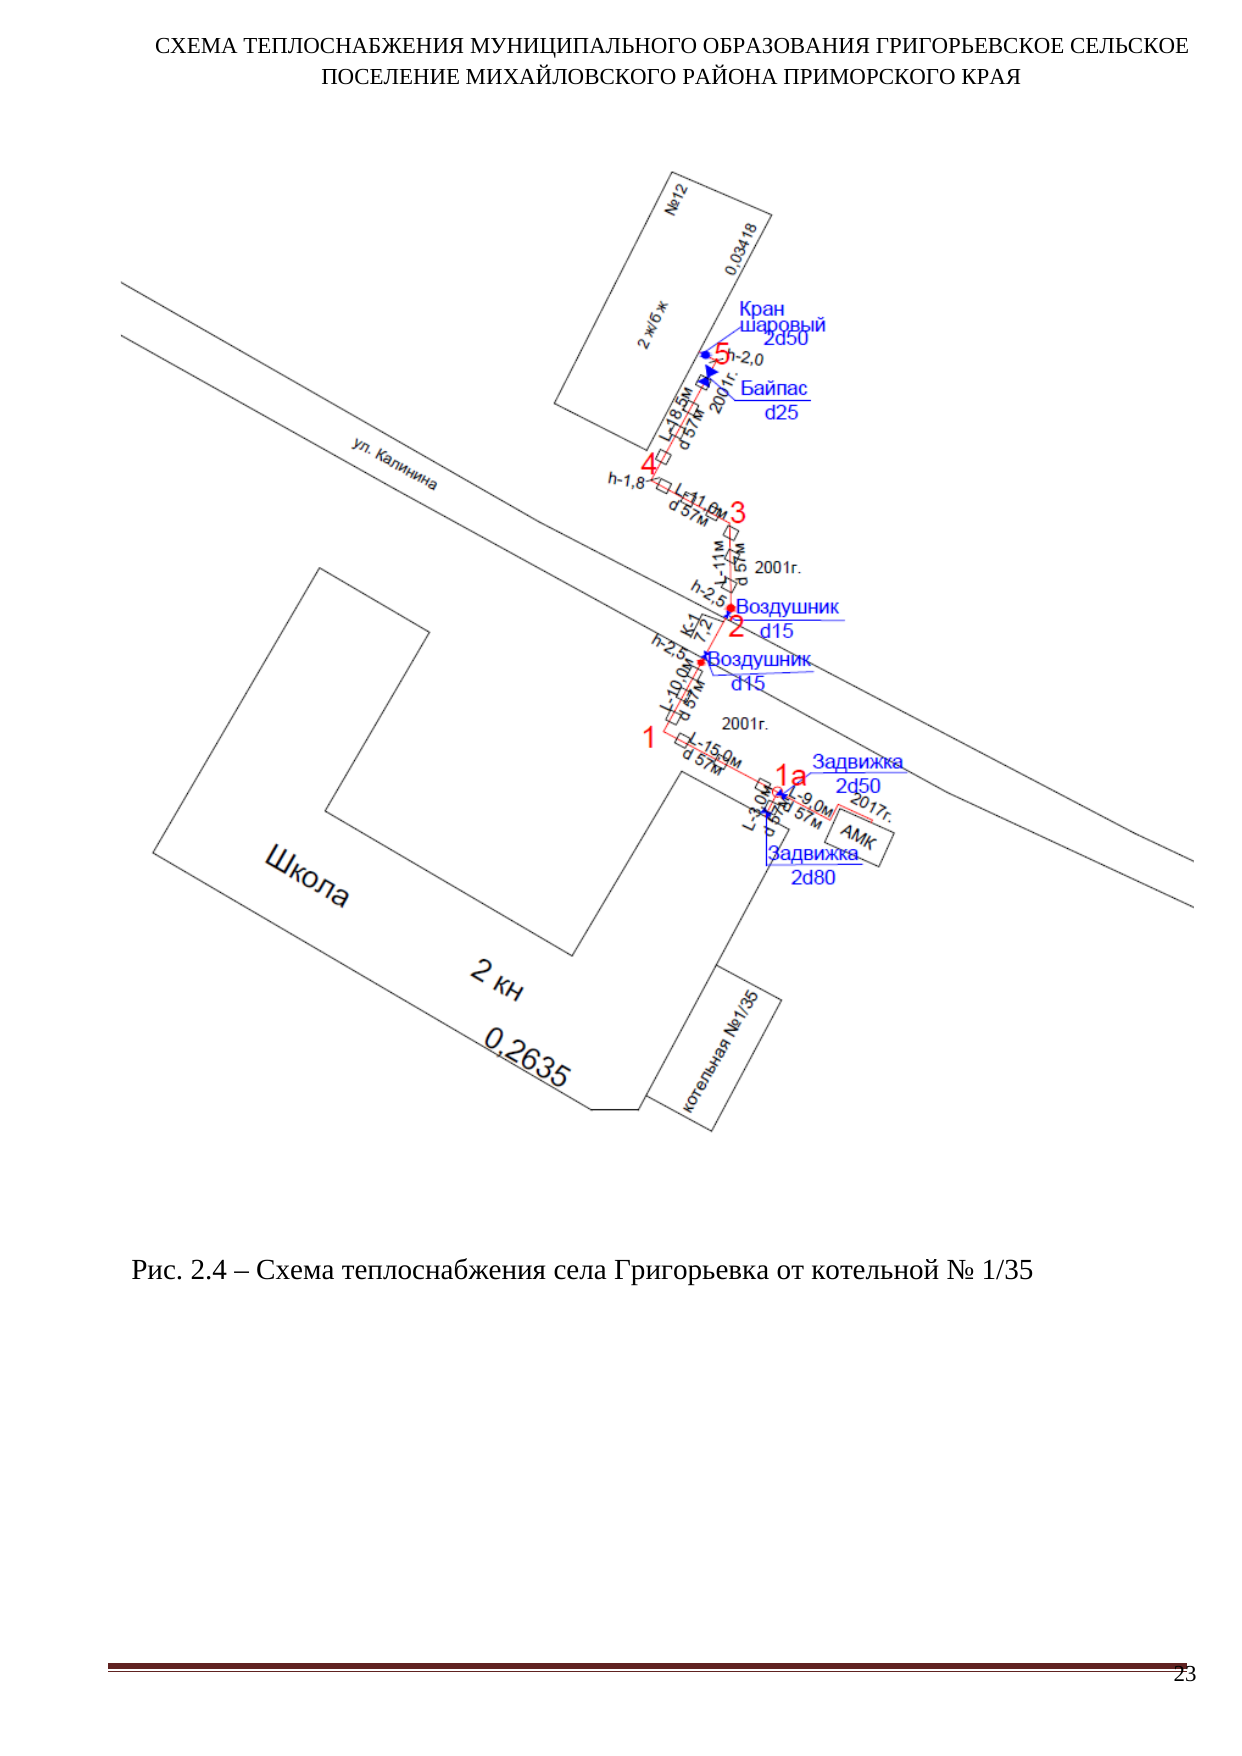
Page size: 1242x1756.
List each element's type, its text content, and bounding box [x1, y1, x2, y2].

picture [120, 152, 1194, 1158]
text Рис. 2.4 – Схема теплоснабжения села Григорьевка от котельной № 1/35 [131, 1252, 1196, 1286]
